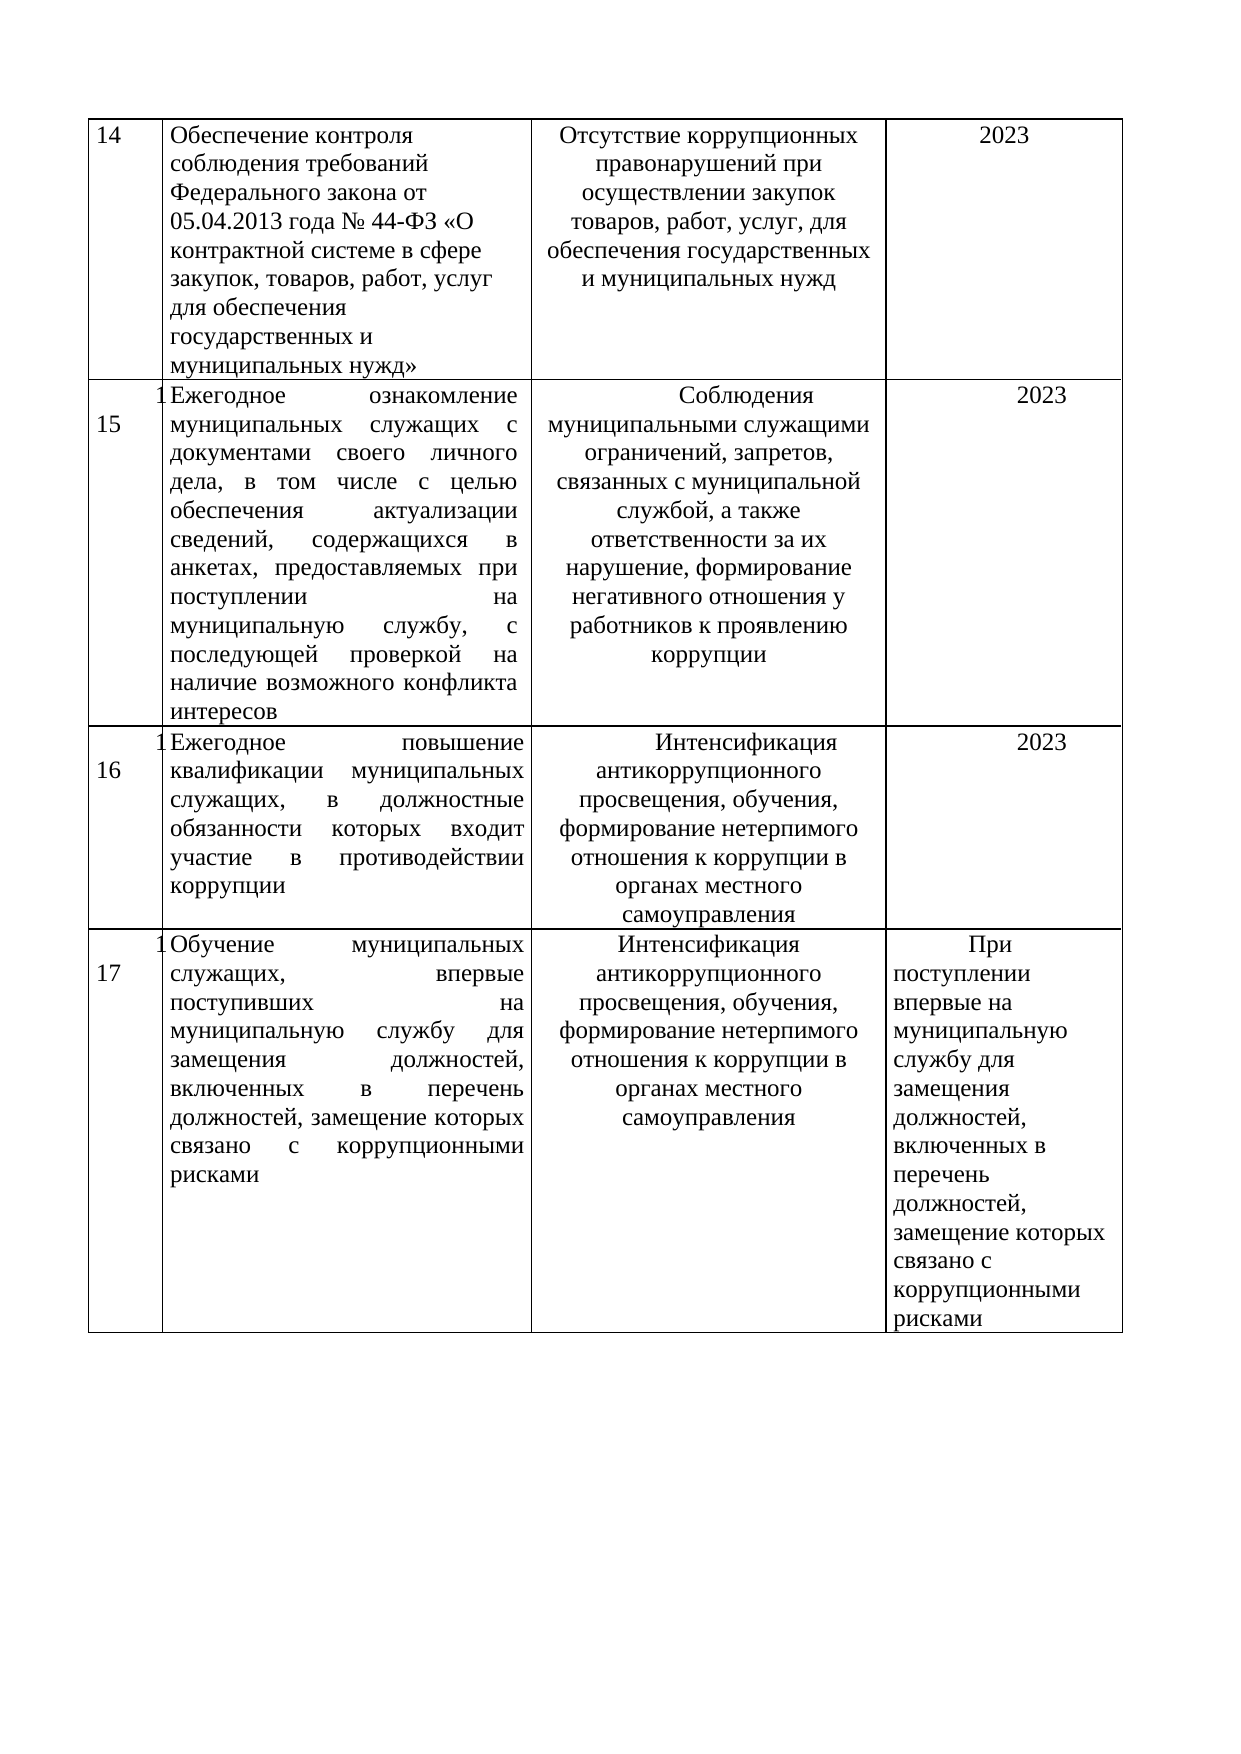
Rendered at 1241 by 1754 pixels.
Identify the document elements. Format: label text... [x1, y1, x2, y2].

table_cell 116 [89, 727, 162, 928]
table_cell 115 [89, 380, 162, 725]
table_cell Интенсификация антикоррупционного просвещения, обучения, формирование нетерпимого отношения к коррупции в органах местного самоуправления [532, 930, 885, 1332]
table_cell Интенсификация антикоррупционного просвещения, обучения, формирование нетерпимого отношения к коррупции в органах местного самоуправления [532, 727, 885, 928]
table_cell 14 [89, 120, 162, 378]
table_cell Обучение муниципальных служащих, впервые поступивших на муниципальную службу для замещения должностей, включенных в перечень должностей, замещение которых связано с коррупционными рисками [163, 930, 531, 1332]
table_cell 2023 [887, 725, 1122, 928]
table_cell 117 [89, 930, 162, 1332]
table_cell 2023 [887, 379, 1122, 725]
table_cell Ежегодное ознакомление муниципальных служащих с документами своего личного дела, в том числе с целью обеспечения актуализации сведений, содержащихся в анкетах, предоставляемых при поступлении на муниципальную службу, с последующей проверкой на наличие возможного конфликта интересов [163, 380, 531, 725]
table_cell Соблюдения муниципальными служащими ограничений, запретов, связанных с муниципальной службой, а также ответственности за их нарушение, формирование негативного отношения у работников к проявлению коррупции [532, 380, 885, 725]
table_cell Обеспечение контроля соблюдения требований Федерального закона от 05.04.2013 года № 44-ФЗ «О контрактной системе в сфере закупок, товаров, работ, услуг для обеспечения государственных и муниципальных нужд» [163, 120, 531, 378]
table_cell Отсутствие коррупционных правонарушений при осуществлении закупок товаров, работ, услуг, для обеспечения государственных и муниципальных нужд [532, 120, 885, 378]
table_cell Ежегодное повышение квалификации муниципальных служащих, в должностные обязанности которых входит участие в противодействии коррупции [163, 727, 531, 928]
table_cell 2023 [887, 120, 1122, 378]
